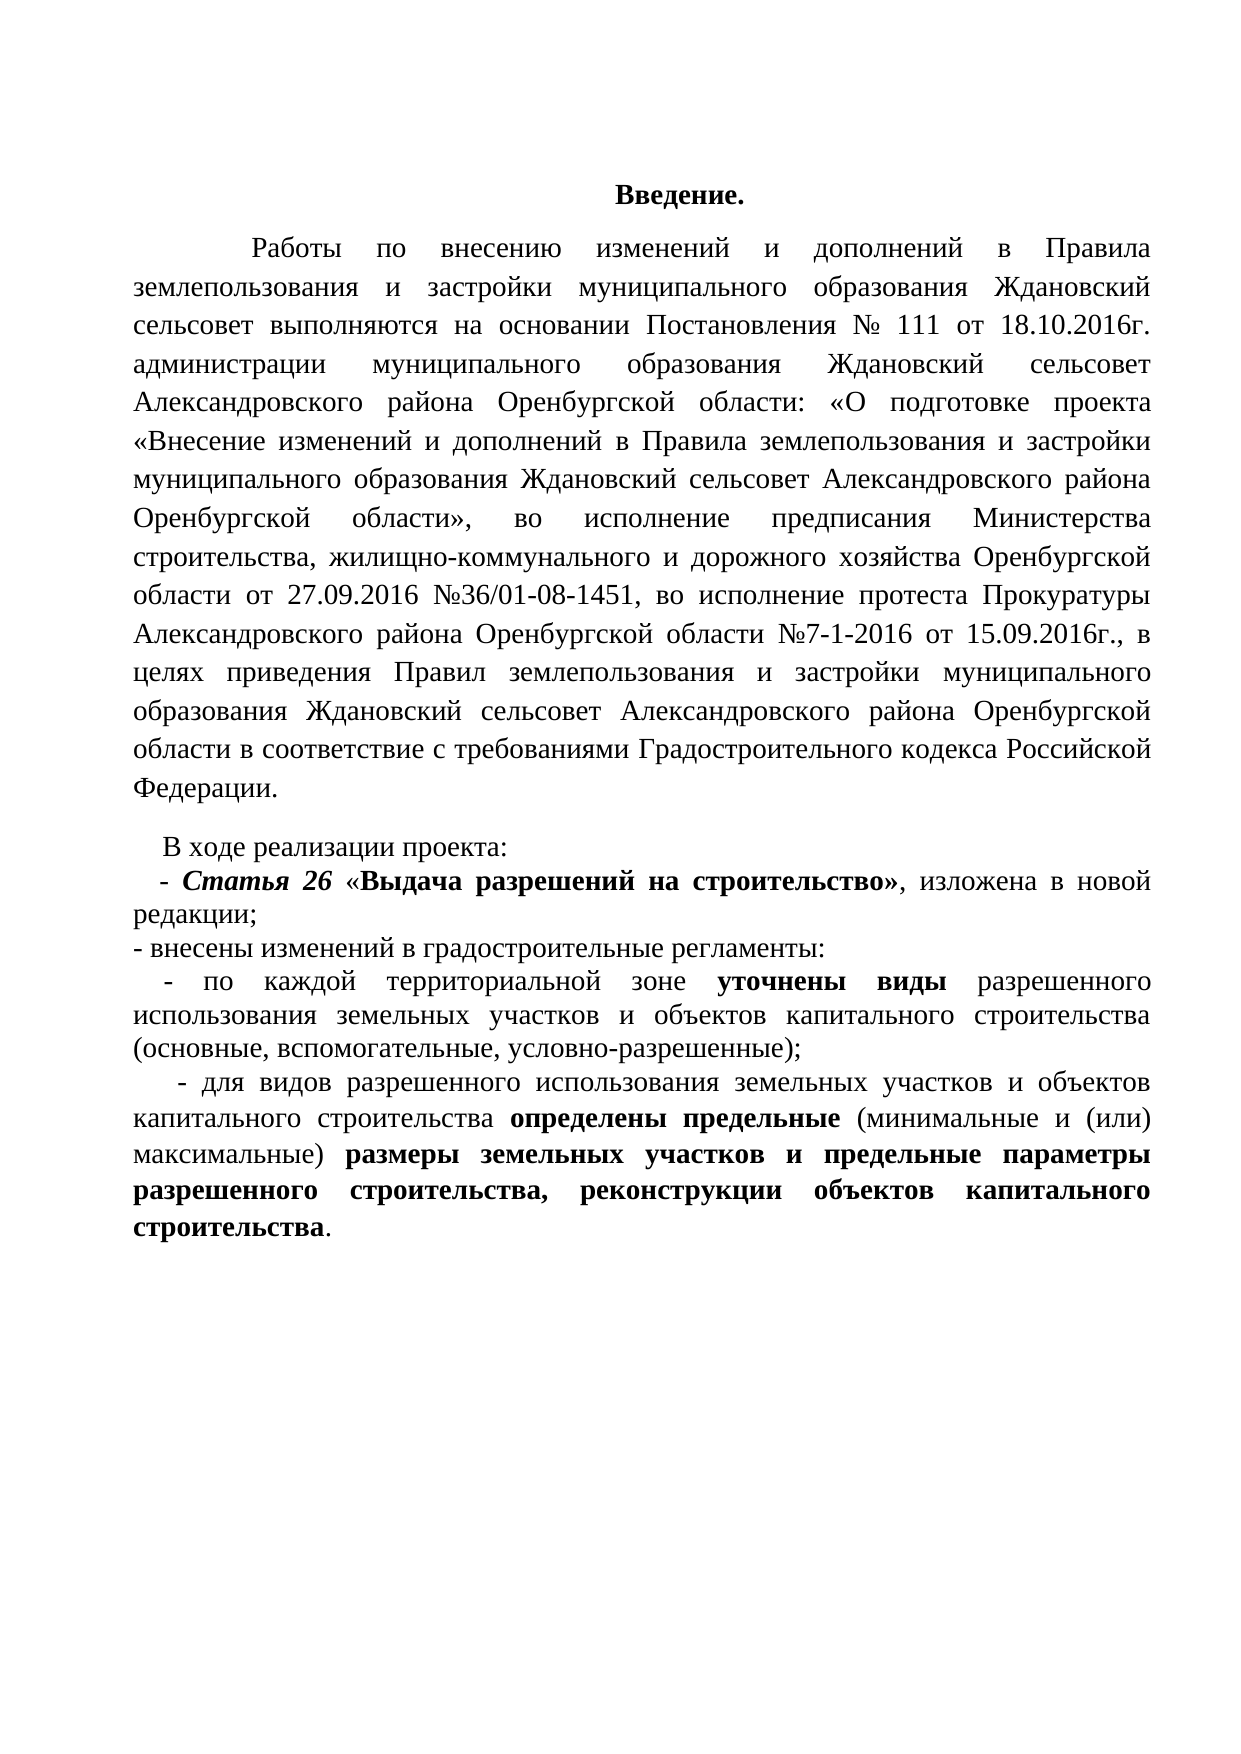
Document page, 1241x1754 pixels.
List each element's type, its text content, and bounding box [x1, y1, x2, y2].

text - внесены изменений в градостроительные регламенты: [133, 930, 1152, 963]
text В ходе реализации проекта: [133, 829, 1152, 863]
text - по каждой территориальной зоне уточнены виды разрешенного использования земельных участков и объектов капитального строительства (основные, вспомогательные, условно-разрешенные); [133, 963, 1152, 1064]
text Введение. [208, 177, 1152, 211]
text Работы по внесению изменений и дополнений в Правила землепользования и застройки муниципального образования Ждановский сельсовет выполняются на основании Постановления № 111 от 18.10.2016г. администрации муниципального образования Ждановский сельсовет Александровского района Оренбургской области: «О подготовке проекта «Внесение изменений и дополнений в Правила землепользования и застройки муниципального образования Ждановский сельсовет Александровского района Оренбургской области», во исполнение предписания Министерства строительства, жилищно-коммунального и дорожного хозяйства Оренбургской области от 27.09.2016 №36/01-08-1451, во исполнение протеста Прокуратуры Александровского района Оренбургской области №7-1-2016 от 15.09.2016г., в целях приведения Правил землепользования и застройки муниципального образования Ждановский сельсовет Александровского района Оренбургской области в соответствие с требованиями Градостроительного кодекса Российской Федерации. [133, 230, 1152, 803]
text - Статья 26 «Выдача разрешений на строительство», изложена в новой редакции; [133, 863, 1152, 930]
text - для видов разрешенного использования земельных участков и объектов капитального строительства определены предельные (минимальные и (или) максимальные) размеры земельных участков и предельные параметры разрешенного строительства, реконструкции объектов капитального строительства. [133, 1064, 1152, 1242]
